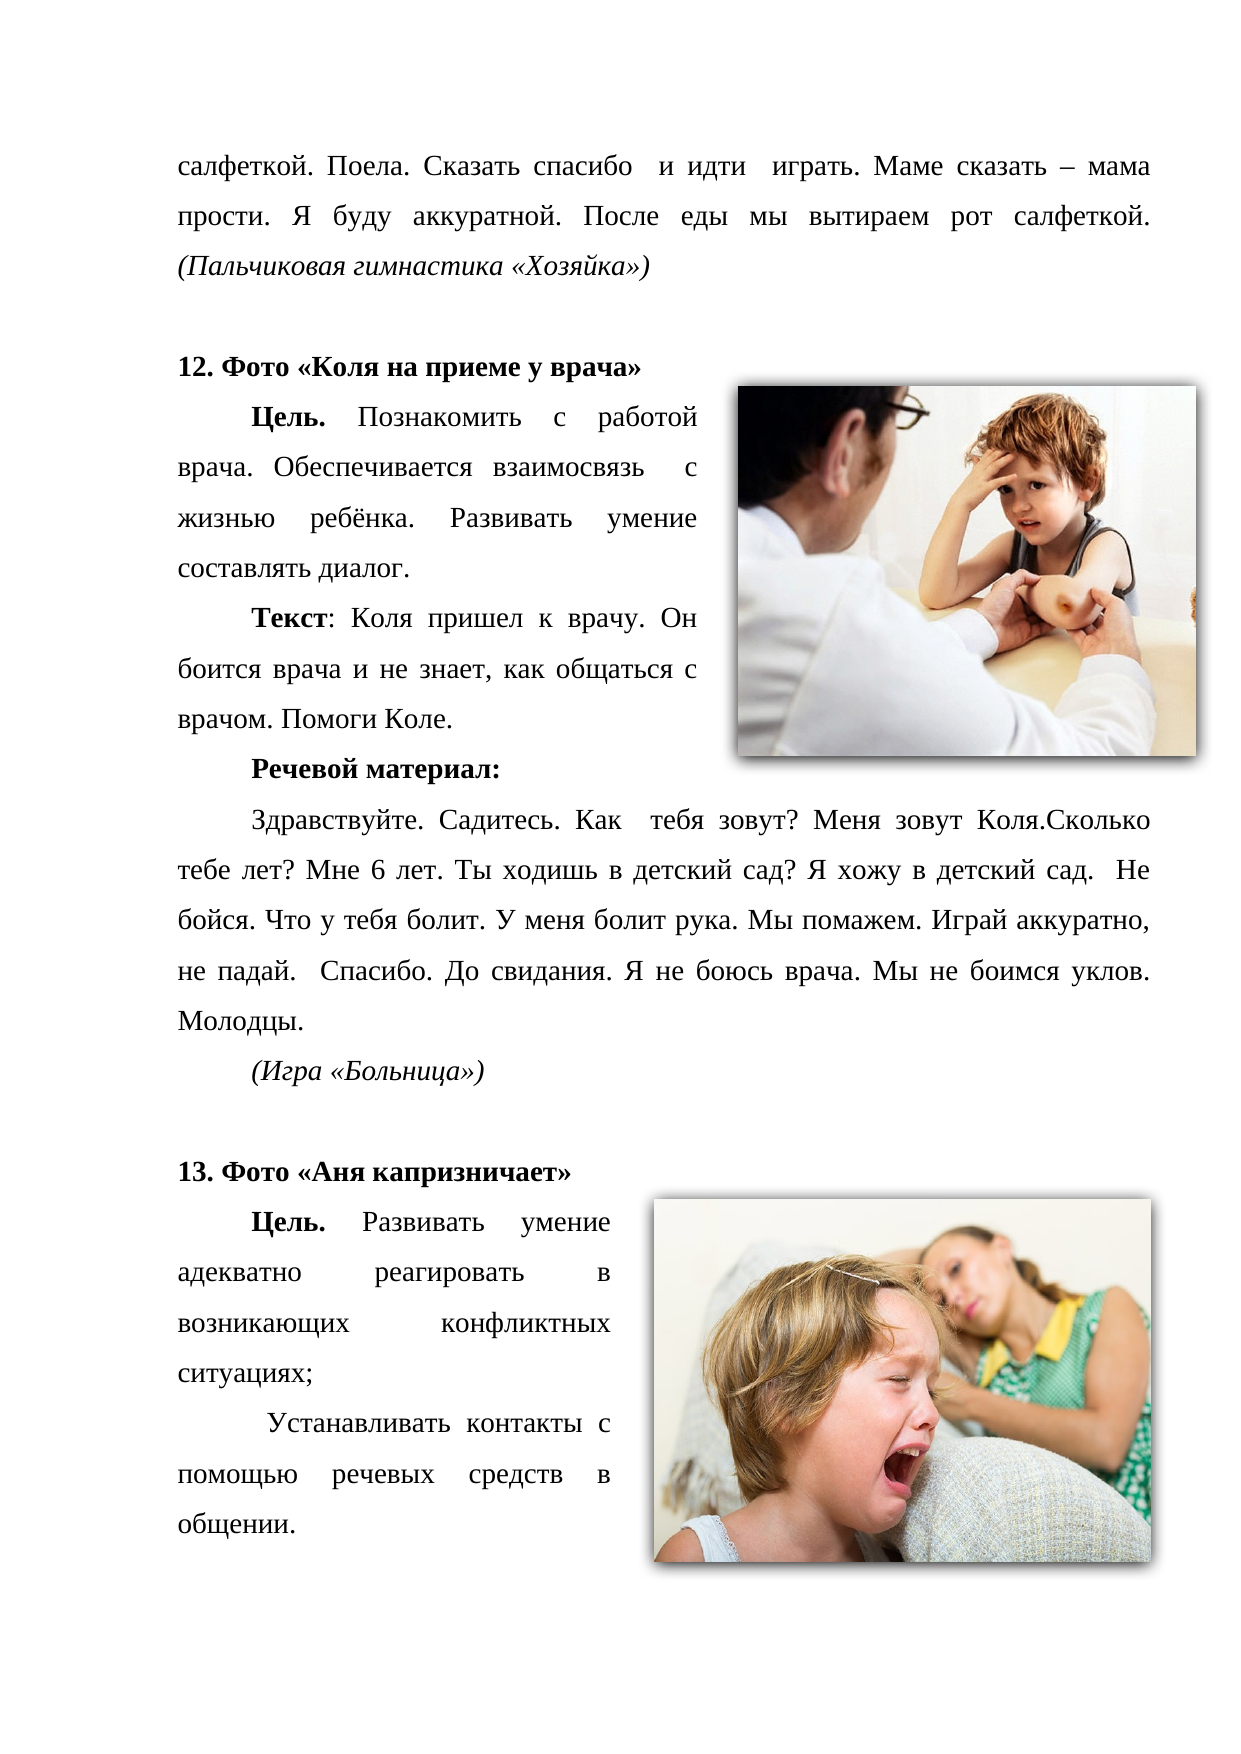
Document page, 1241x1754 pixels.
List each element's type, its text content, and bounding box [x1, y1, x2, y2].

text 12. Фото «Коля на приеме у врача» [177, 349, 1152, 382]
text Речевой материал: [177, 751, 1152, 785]
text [177, 148, 1152, 282]
text Текст: Коля пришел к врачу. Он боится врача и не знает, как общаться с врачом. Помоги Коле. [177, 601, 724, 735]
text Здравствуйте. Садитесь. Как тебя зовут? Меня зовут Коля.Сколько тебе лет? Мне 6 лет. Ты ходишь в детский сад? Я хожу в детский сад. Не бойся. Что у тебя болит. У меня болит рука. Мы помажем. Играй аккуратно, не падай. Спасибо. До свидания. Я не боюсь врача. Мы не боимся уклов. Молодцы. [177, 802, 1152, 1037]
picture [738, 386, 1196, 756]
text Цель. Познакомить с работой врача. Обеспечивается взаимосвязь с жизнью ребёнка. Развивать умение составлять диалог. [177, 399, 724, 584]
picture [654, 1199, 1151, 1562]
text Цель. Развивать умение адекватно реагировать в возникающих конфликтных ситуациях; [177, 1204, 642, 1389]
text 13. Фото «Аня капризничает» [177, 1154, 1152, 1187]
text Устанавливать контакты с помощью речевых средств в общении. [177, 1406, 641, 1540]
text (Игра «Больница») [177, 1053, 1152, 1087]
